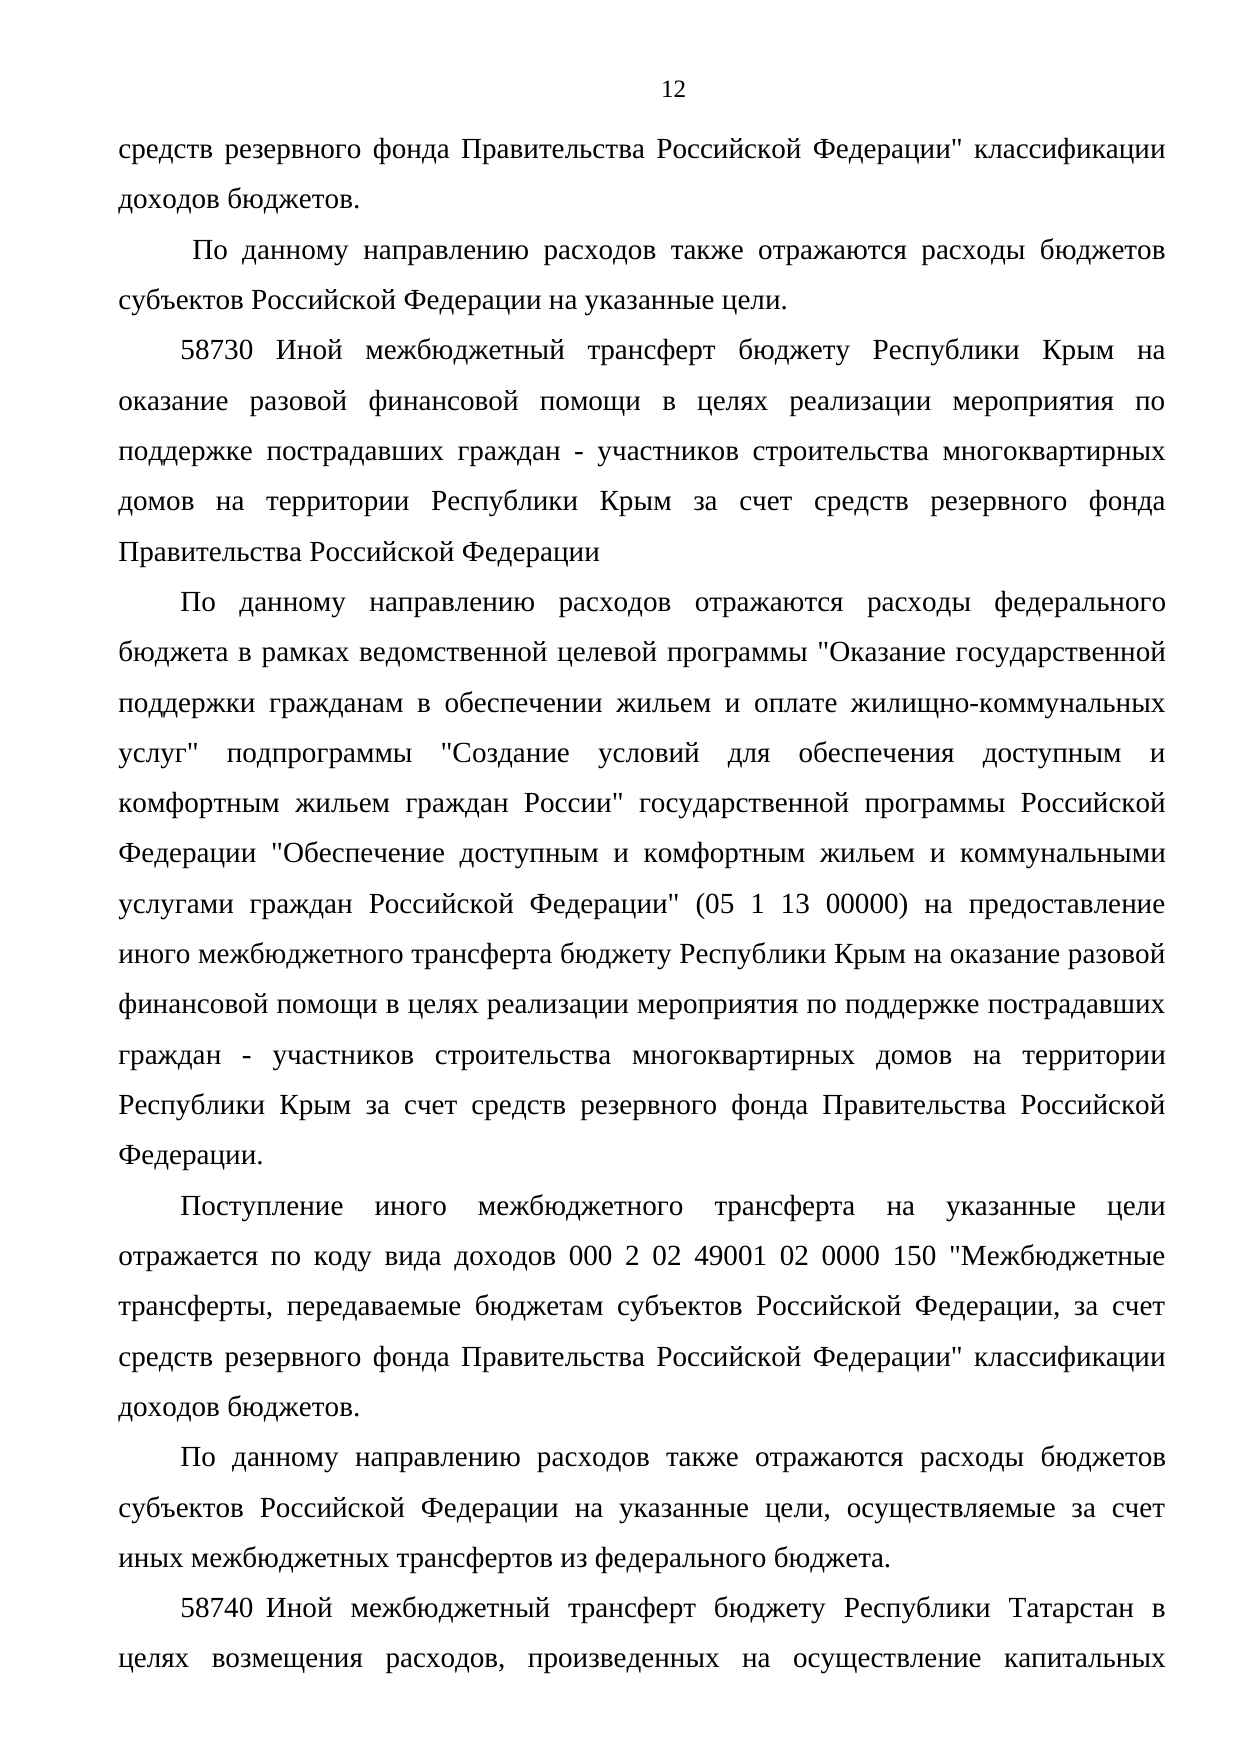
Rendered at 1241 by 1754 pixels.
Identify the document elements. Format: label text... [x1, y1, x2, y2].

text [118, 131, 1167, 215]
text По данному направлению расходов также отражаются расходы бюджетов субъектов Российской Федерации на указанные цели, осуществляемые за счет иных межбюджетных трансфертов из федерального бюджета. [118, 1439, 1167, 1573]
text По данному направлению расходов также отражаются расходы бюджетов субъектов Российской Федерации на указанные цели. [118, 232, 1167, 316]
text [118, 1590, 1167, 1674]
text По данному направлению расходов отражаются расходы федерального бюджета в рамках ведомственной целевой программы "Оказание государственной поддержки гражданам в обеспечении жильем и оплате жилищно-коммунальных услуг" подпрограммы "Создание условий для обеспечения доступным и комфортным жильем граждан России" государственной программы Российской Федерации "Обеспечение доступным и комфортным жильем и коммунальными услугами граждан Российской Федерации" (05 1 13 00000) на предоставление иного межбюджетного трансферта бюджету Республики Крым на оказание разовой финансовой помощи в целях реализации мероприятия по поддержке пострадавших граждан - участников строительства многоквартирных домов на территории Республики Крым за счет средств резервного фонда Правительства Российской Федерации. [118, 584, 1167, 1171]
text 58730 Иной межбюджетный трансферт бюджету Республики Крым на оказание разовой финансовой помощи в целях реализации мероприятия по поддержке пострадавших граждан - участников строительства многоквартирных домов на территории Республики Крым за счет средств резервного фонда Правительства Российской Федерации [118, 332, 1167, 567]
